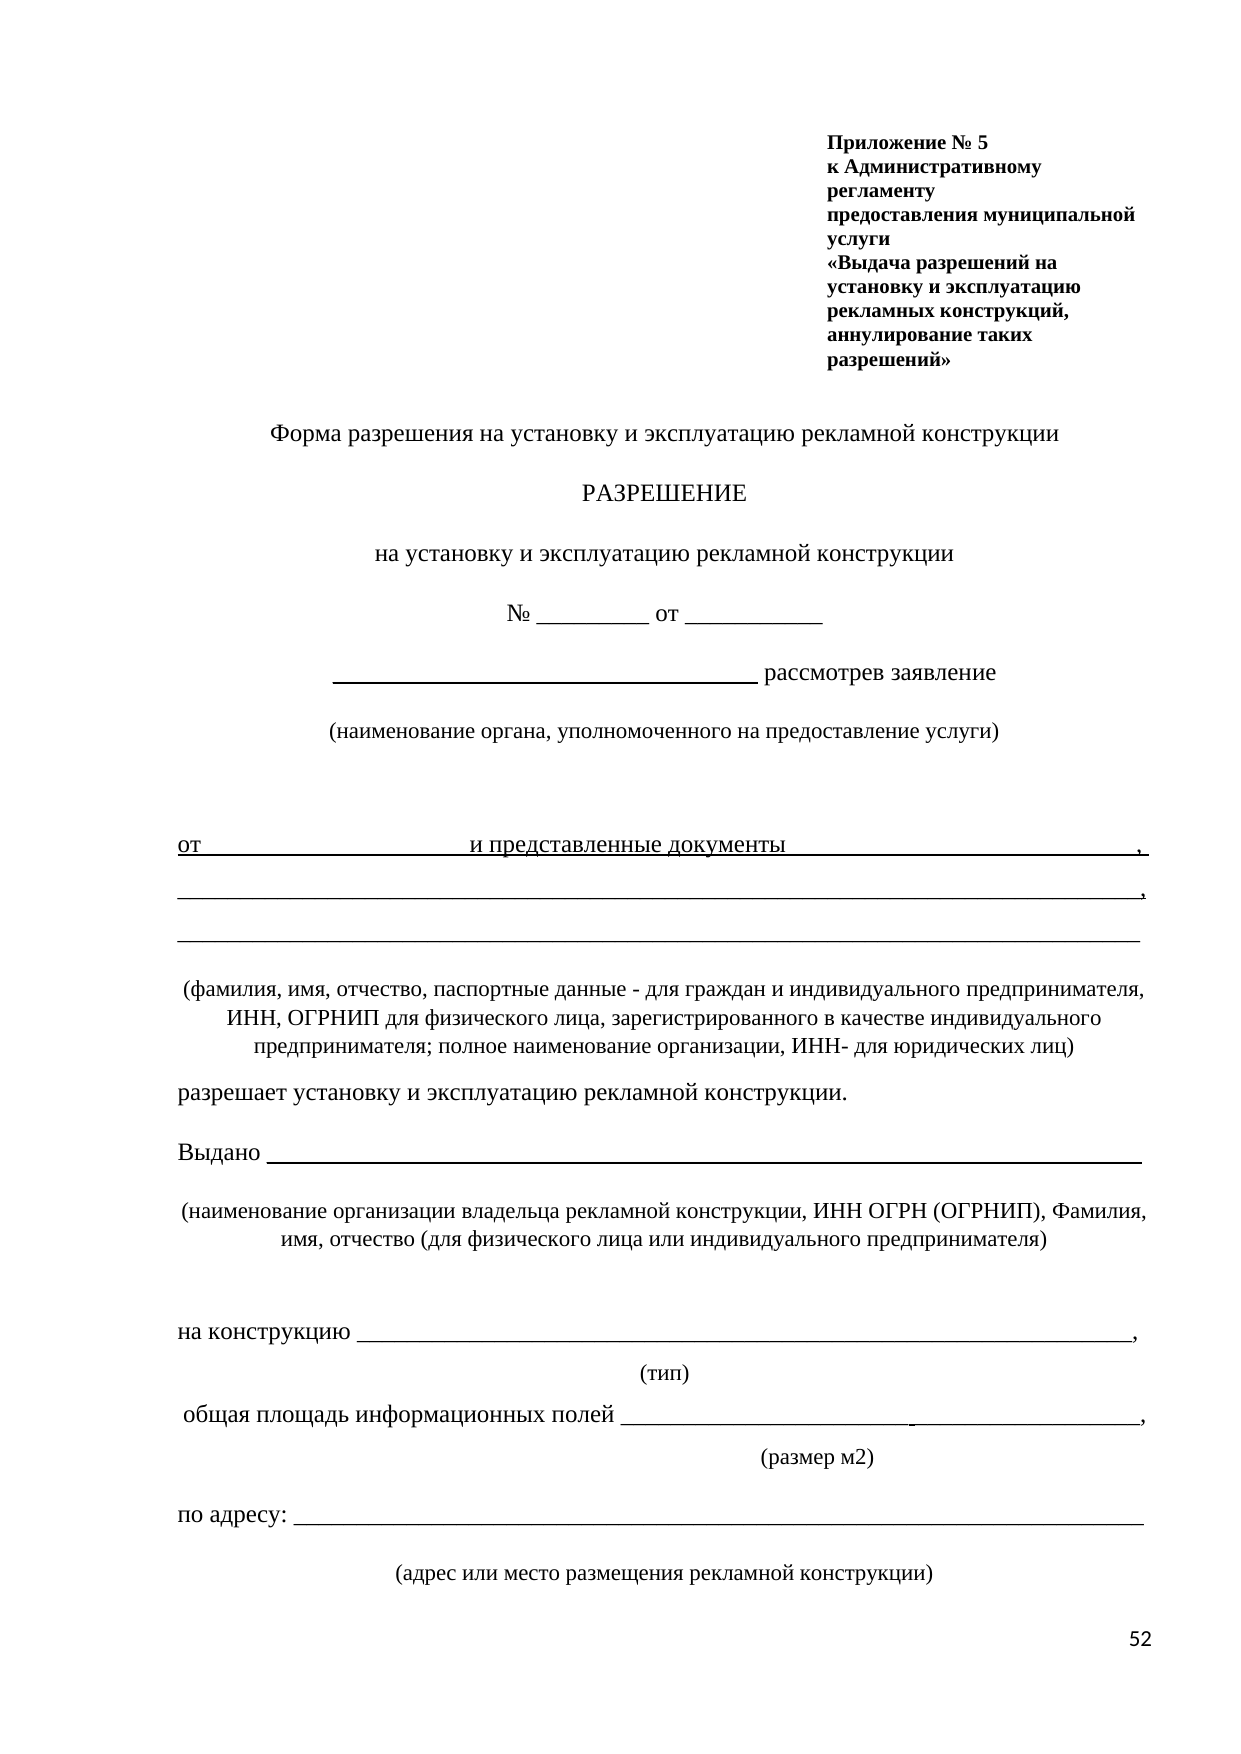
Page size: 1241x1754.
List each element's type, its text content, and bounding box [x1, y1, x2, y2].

text __________________________________ рассмотрев заявление [177, 657, 1152, 686]
text по адресу: ____________________________________________________________________ [177, 1499, 1152, 1528]
text Выдано ______________________________________________________________________ [177, 1137, 1152, 1166]
text (наименование организации владельца рекламной конструкции, ИНН ОГРН (ОГРНИП), Фамилия, имя, отчество (для физического лица или индивидуального предпринимателя) [177, 1197, 1152, 1252]
text РАЗРЕШЕНИЕ [177, 478, 1152, 507]
text разрешает установку и эксплуатацию рекламной конструкции. [177, 1077, 1152, 1106]
text (тип) общая площадь информационных полей _______________________ __________________, [177, 1359, 1152, 1428]
text Приложение № 5 [827, 130, 1152, 154]
text к Административному регламенту [827, 154, 1152, 202]
text на конструкцию ______________________________________________________________, [177, 1316, 1152, 1344]
text (наименование органа, уполномоченного на предоставление услуги) [177, 717, 1152, 743]
text предоставления муниципальной услуги [827, 202, 1152, 250]
text (размер м2) [402, 1443, 1152, 1469]
text (адрес или место размещения рекламной конструкции) [177, 1559, 1152, 1585]
text на установку и эксплуатацию рекламной конструкции [177, 538, 1152, 567]
text от _____________________и представленные документы____________________________, _____________________________________________________________________________, _____________________________________________________________________________ [177, 829, 1152, 944]
text «Выдача разрешений на установку и эксплуатацию рекламных конструкций, аннулирование таких разрешений» [827, 250, 1152, 371]
text № _________ от ___________ [177, 598, 1152, 626]
text Форма разрешения на установку и эксплуатацию рекламной конструкции [177, 418, 1152, 447]
text (фамилия, имя, отчество, паспортные данные - для граждан и индивидуального предпринимателя, ИНН, ОГРНИП для физического лица, зарегистрированного в качестве индивидуального предпринимателя; полное наименование организации, ИНН- для юридических лиц) [177, 976, 1152, 1059]
